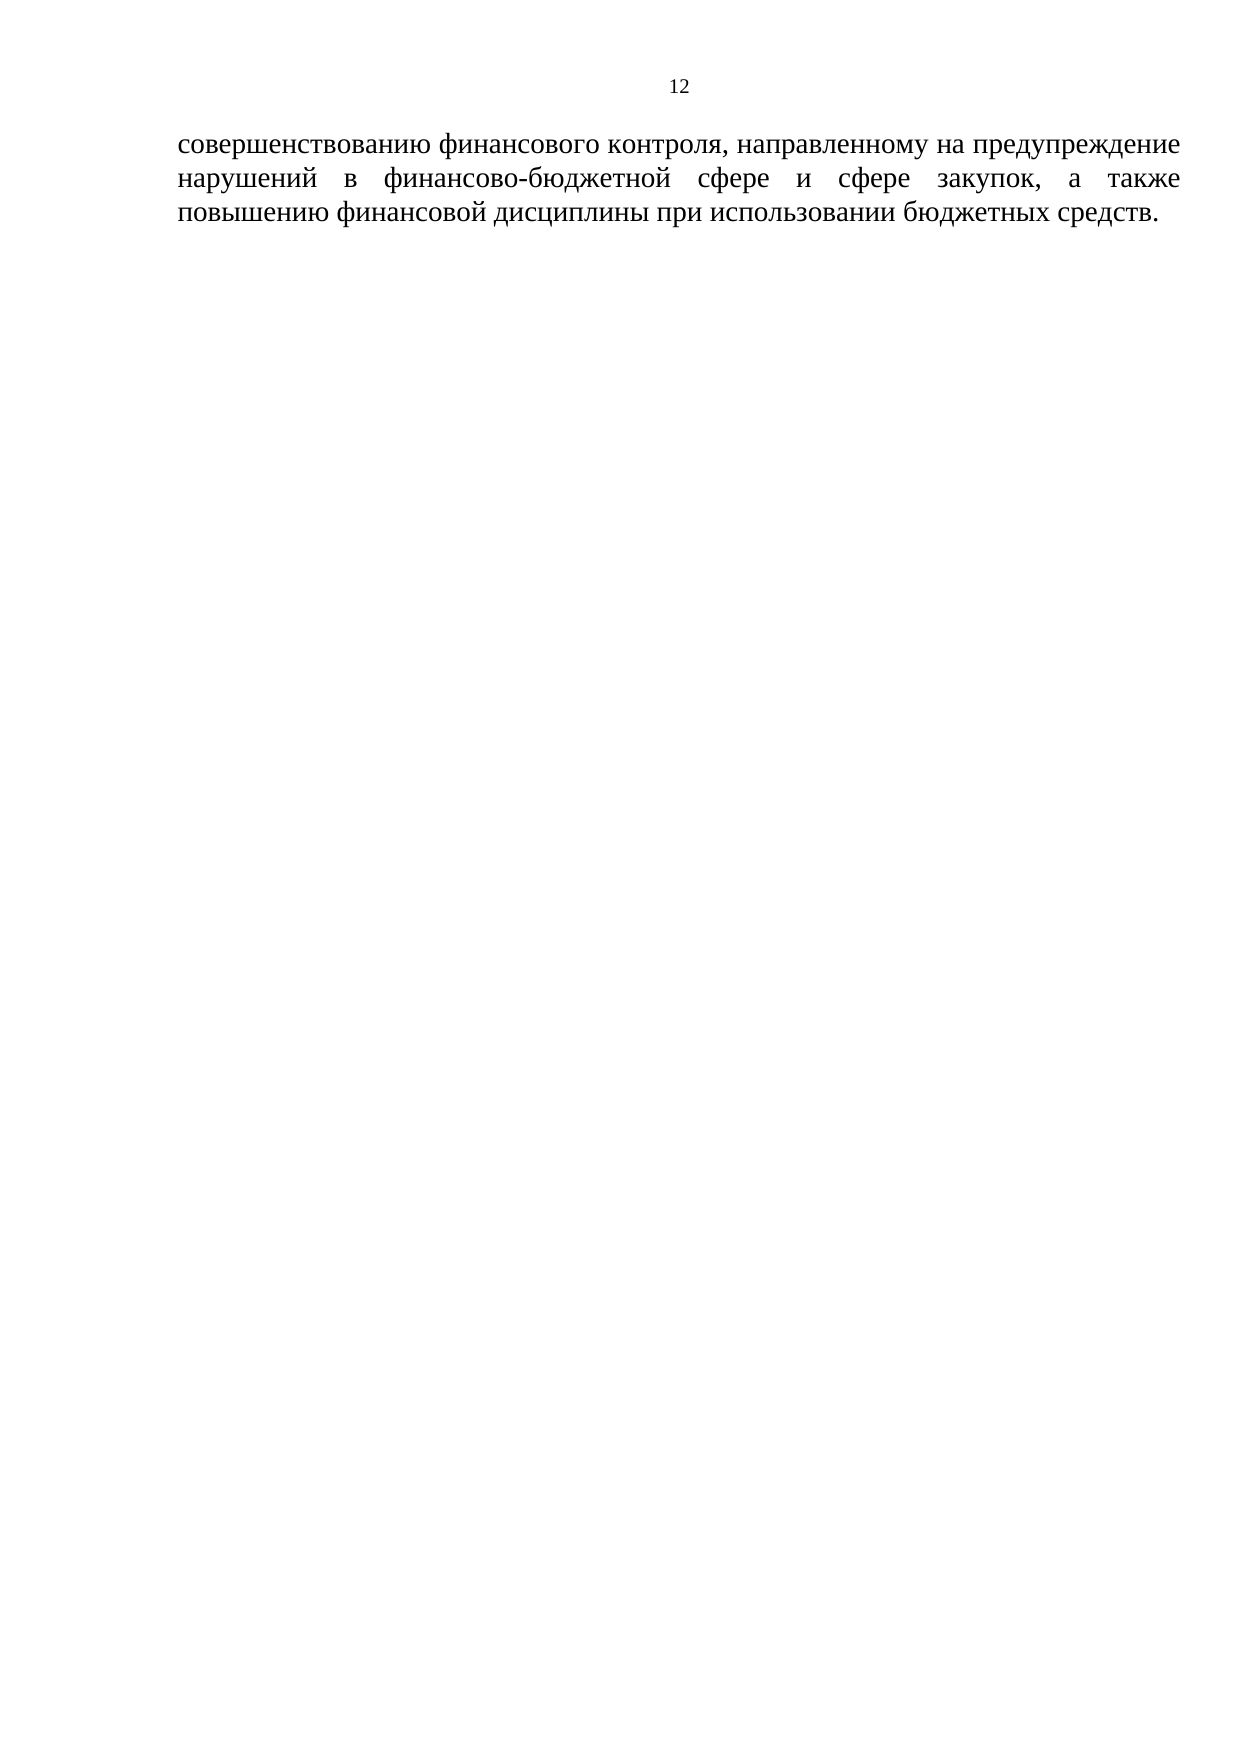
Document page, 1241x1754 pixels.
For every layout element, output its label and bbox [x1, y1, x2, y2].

text [177, 127, 1181, 227]
